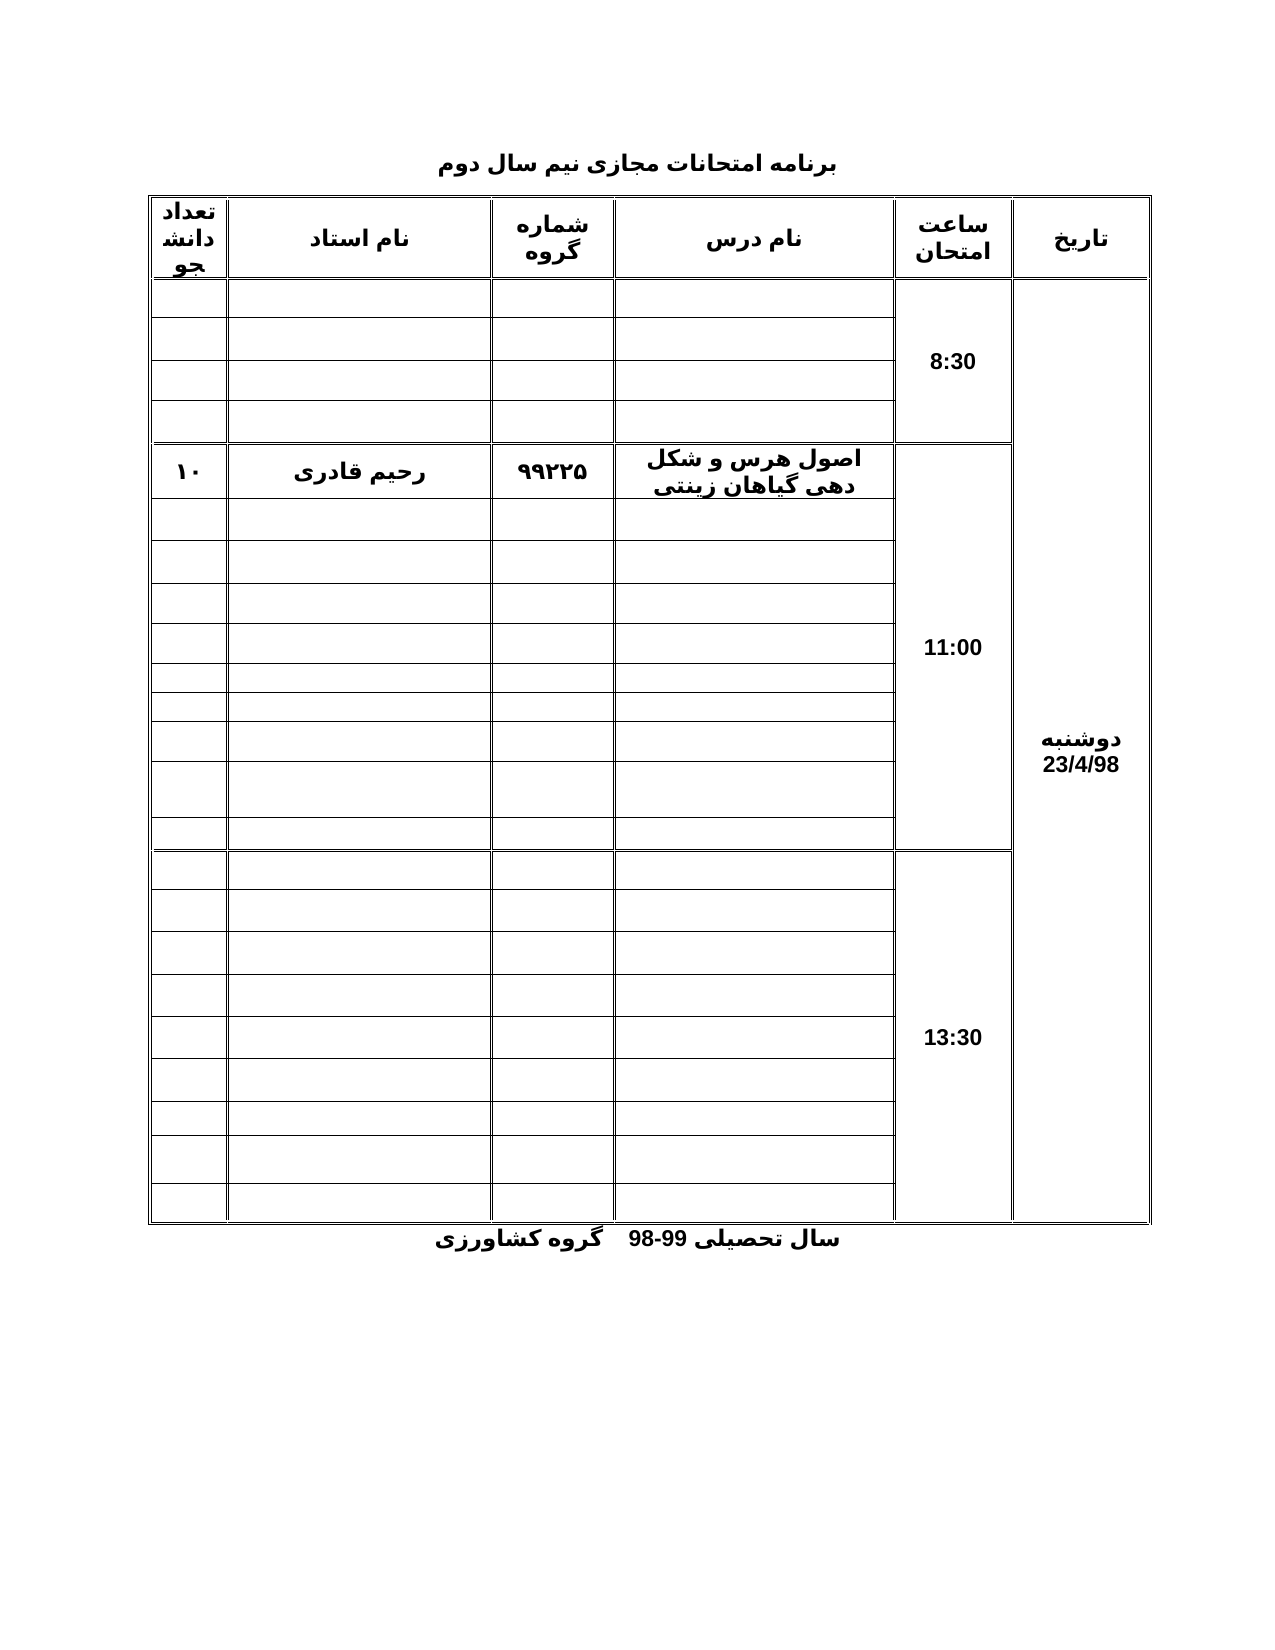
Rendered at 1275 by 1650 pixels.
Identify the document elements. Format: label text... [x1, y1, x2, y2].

table_cell [152, 1184, 228, 1222]
table_header نام درس [614, 198, 894, 277]
table_cell [152, 1059, 226, 1101]
table_cell [229, 499, 490, 540]
table_cell دوشنبه 23/4/98 [1012, 277, 1150, 1222]
table_cell [229, 1102, 490, 1134]
table_cell [493, 280, 613, 317]
table_cell [616, 818, 893, 849]
table_cell [493, 890, 613, 931]
table_header نام استاد [228, 198, 491, 277]
table_cell [493, 975, 613, 1016]
table_cell [229, 361, 490, 400]
table_cell [616, 1136, 893, 1183]
table_cell [616, 722, 893, 761]
table_cell [229, 541, 490, 583]
table_cell [616, 541, 893, 583]
table_cell [152, 932, 226, 973]
table_cell [616, 280, 893, 317]
table_cell [493, 932, 613, 973]
table_cell [152, 1017, 226, 1058]
table_cell [493, 852, 613, 889]
table_cell [229, 401, 490, 442]
table_cell [493, 361, 613, 400]
table_cell [229, 693, 490, 721]
table_cell [491, 1184, 614, 1222]
table_cell [152, 693, 226, 721]
table_cell [493, 624, 613, 663]
table_cell رحیم قادری [229, 445, 490, 498]
table_cell [229, 1017, 490, 1058]
table_cell [616, 975, 893, 1016]
table_cell [493, 499, 613, 540]
table_cell [493, 584, 613, 623]
table_cell [229, 1059, 490, 1101]
table_cell [616, 624, 893, 663]
table_cell [152, 541, 226, 583]
table_cell [616, 664, 893, 692]
table_cell [616, 890, 893, 931]
table_header تعداد دانشجو [150, 196, 228, 277]
table_cell [152, 1136, 226, 1183]
table_cell [616, 1017, 893, 1058]
table_cell [616, 318, 893, 360]
table_cell [616, 1059, 893, 1101]
table_cell [616, 852, 893, 889]
table_cell [493, 1059, 613, 1101]
table_cell [493, 693, 613, 721]
table_cell [152, 318, 226, 360]
table_cell [493, 1102, 613, 1134]
table_cell 8:30 [896, 280, 1011, 442]
table_cell [614, 1184, 894, 1222]
table_header تاریخ [1012, 198, 1149, 277]
table_cell [229, 624, 490, 663]
table_cell [493, 722, 613, 761]
table_cell [152, 664, 226, 692]
table_cell [229, 318, 490, 360]
table_cell [152, 818, 226, 849]
table_cell [616, 361, 893, 400]
table_cell [616, 499, 893, 540]
table_cell [228, 1184, 491, 1222]
table_cell اصول هرس و شکل دهی گیاهان زینتی [616, 445, 893, 498]
table_cell [229, 722, 490, 761]
table_cell [229, 852, 490, 889]
table_cell [493, 664, 613, 692]
table_cell [229, 584, 490, 623]
table_header ساعت امتحان [894, 198, 1012, 277]
table_cell [493, 541, 613, 583]
table_cell [152, 722, 226, 761]
table_cell [152, 401, 226, 442]
table_cell ۹۹۲۲۵ [493, 445, 613, 498]
table_cell 11:00 [896, 445, 1011, 849]
table_cell [229, 664, 490, 692]
table_cell [229, 932, 490, 973]
table_cell [152, 890, 226, 931]
table_cell [616, 584, 893, 623]
table_cell [152, 849, 226, 889]
table_cell [493, 818, 613, 849]
table_cell [152, 975, 226, 1016]
table_cell [616, 401, 893, 442]
table_cell [493, 1136, 613, 1183]
table_cell [152, 1102, 226, 1134]
table_cell [152, 624, 226, 663]
table_cell [616, 1102, 893, 1134]
table_cell 13:30 [894, 852, 1012, 1222]
table_cell [229, 890, 490, 931]
table_cell [152, 361, 226, 400]
table_cell [616, 932, 893, 973]
table_cell [229, 818, 490, 849]
table_cell [493, 1017, 613, 1058]
table_cell [152, 762, 226, 817]
table_cell [493, 762, 613, 817]
table_cell [229, 1136, 490, 1183]
table_cell [152, 584, 226, 623]
text سال تحصیلی 99-98 گروه کشاورزی [150, 1225, 1125, 1251]
table_cell [616, 762, 893, 817]
table_cell [229, 975, 490, 1016]
table_cell [229, 280, 490, 317]
table_cell [616, 693, 893, 721]
table_cell ۱۰ [150, 442, 228, 498]
table_cell [493, 401, 613, 442]
table_cell [229, 762, 490, 817]
text برنامه امتحانات مجازی نیم سال دوم [150, 150, 1125, 176]
table_cell [493, 318, 613, 360]
table_header شماره گروه [491, 198, 614, 277]
table_cell [150, 277, 228, 317]
table_cell [152, 499, 226, 540]
